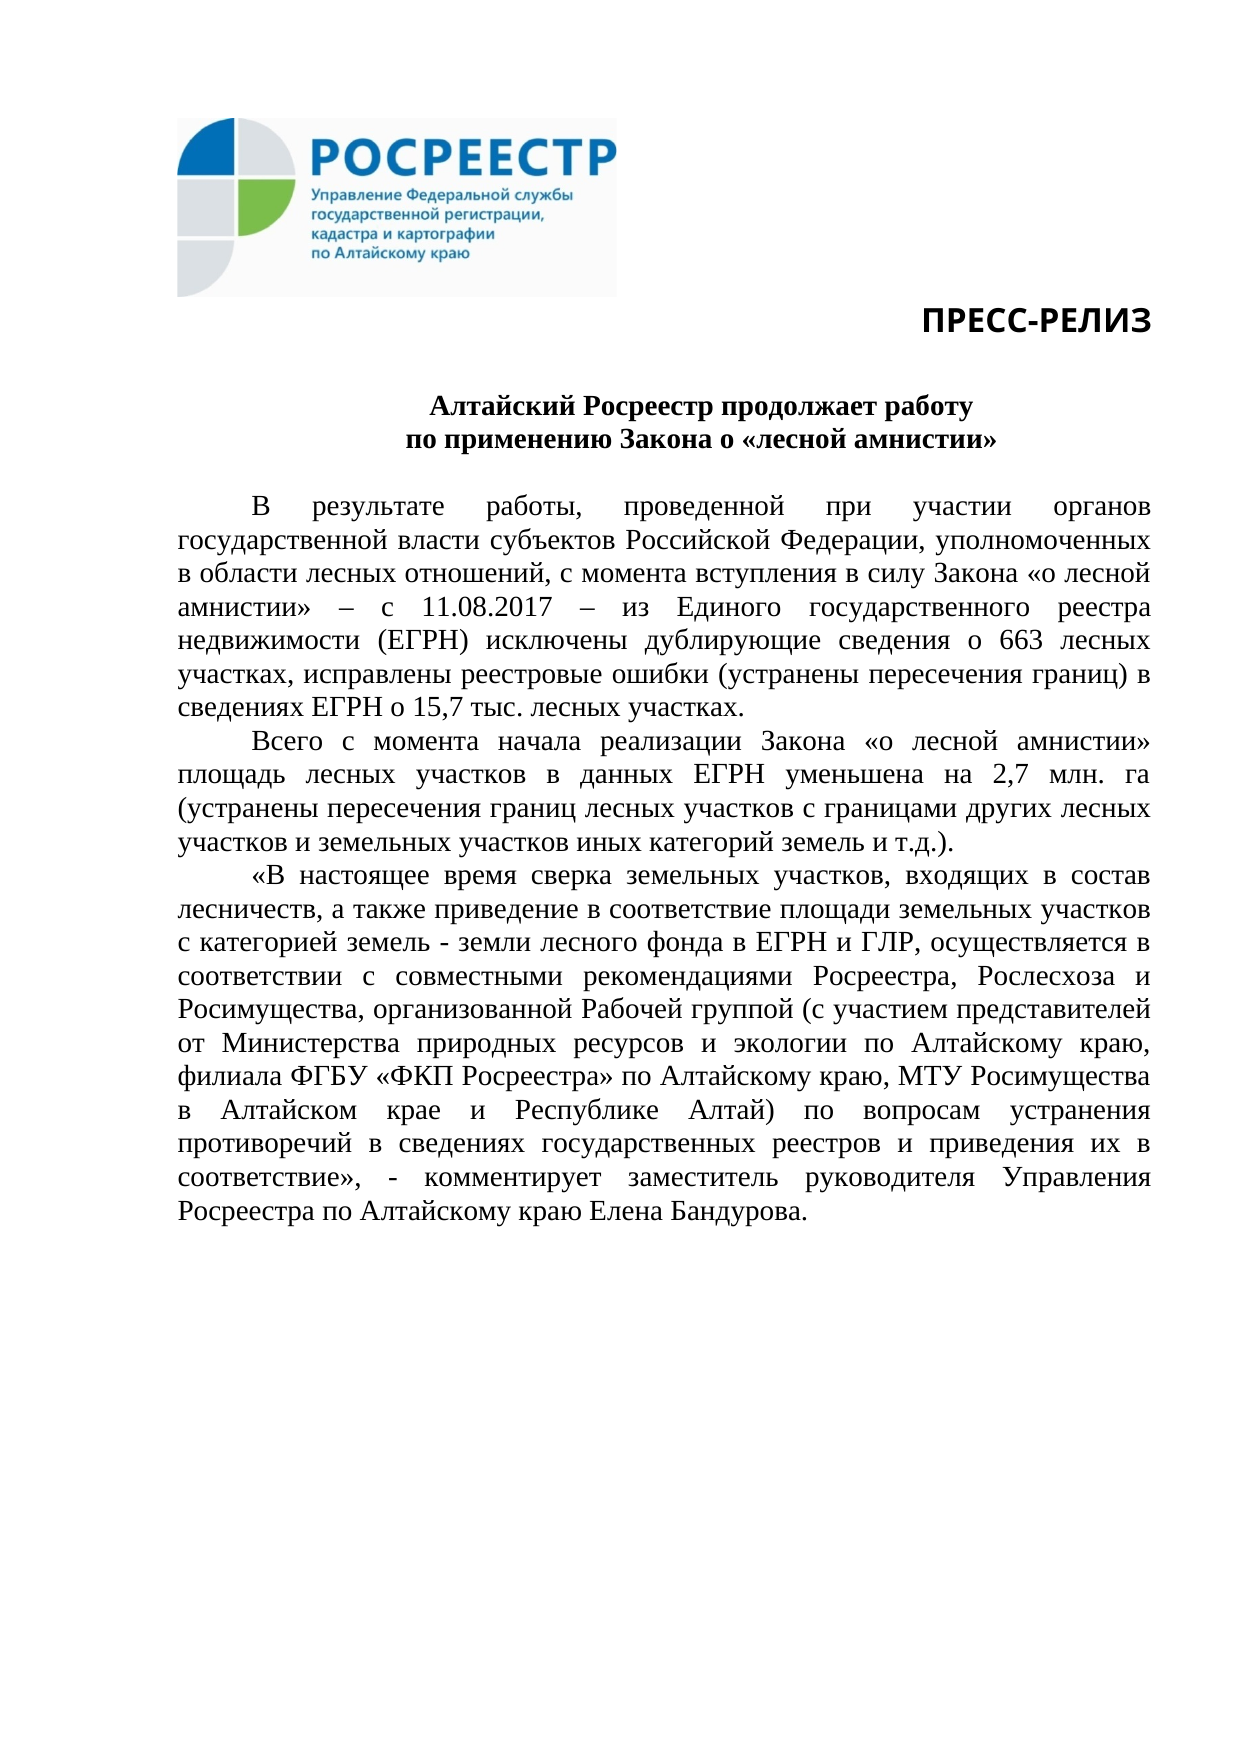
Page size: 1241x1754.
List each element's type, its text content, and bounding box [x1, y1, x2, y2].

text по применению Закона о «лесной амнистии» [177, 421, 1152, 455]
text Алтайский Росреестр продолжает работу [177, 388, 1152, 421]
text Всего с момента начала реализации Закона «о лесной амнистии» площадь лесных участков в данных ЕГРН уменьшена на 2,7 млн. га (устранены пересечения границ лесных участков с границами других лесных участков и земельных участков иных категорий земель и т.д.). [177, 723, 1152, 857]
text ПРЕСС-РЕЛИЗ [177, 297, 1152, 342]
picture [177, 118, 617, 297]
text «В настоящее время сверка земельных участков, входящих в состав лесничеств, а также приведение в соответствие площади земельных участков с категорией земель - земли лесного фонда в ЕГРН и ГЛР, осуществляется в соответствии с совместными рекомендациями Росреестра, Рослесхоза и Росимущества, организованной Рабочей группой (с участием представителей от Министерства природных ресурсов и экологии по Алтайскому краю, филиала ФГБУ «ФКП Росреестра» по Алтайскому краю, МТУ Росимущества в Алтайском крае и Республике Алтай) по вопросам устранения противоречий в сведениях государственных реестров и приведения их в соответствие», - комментирует заместитель руководителя Управления Росреестра по Алтайскому краю Елена Бандурова. [177, 857, 1152, 1226]
text В результате работы, проведенной при участии органов государственной власти субъектов Российской Федерации, уполномоченных в области лесных отношений, с момента вступления в силу Закона «о лесной амнистии» – c 11.08.2017 – из Единого государственного реестра недвижимости (ЕГРН) исключены дублирующие сведения о 663 лесных участках, исправлены реестровые ошибки (устранены пересечения границ) в сведениях ЕГРН о 15,7 тыс. лесных участках. [177, 488, 1152, 723]
